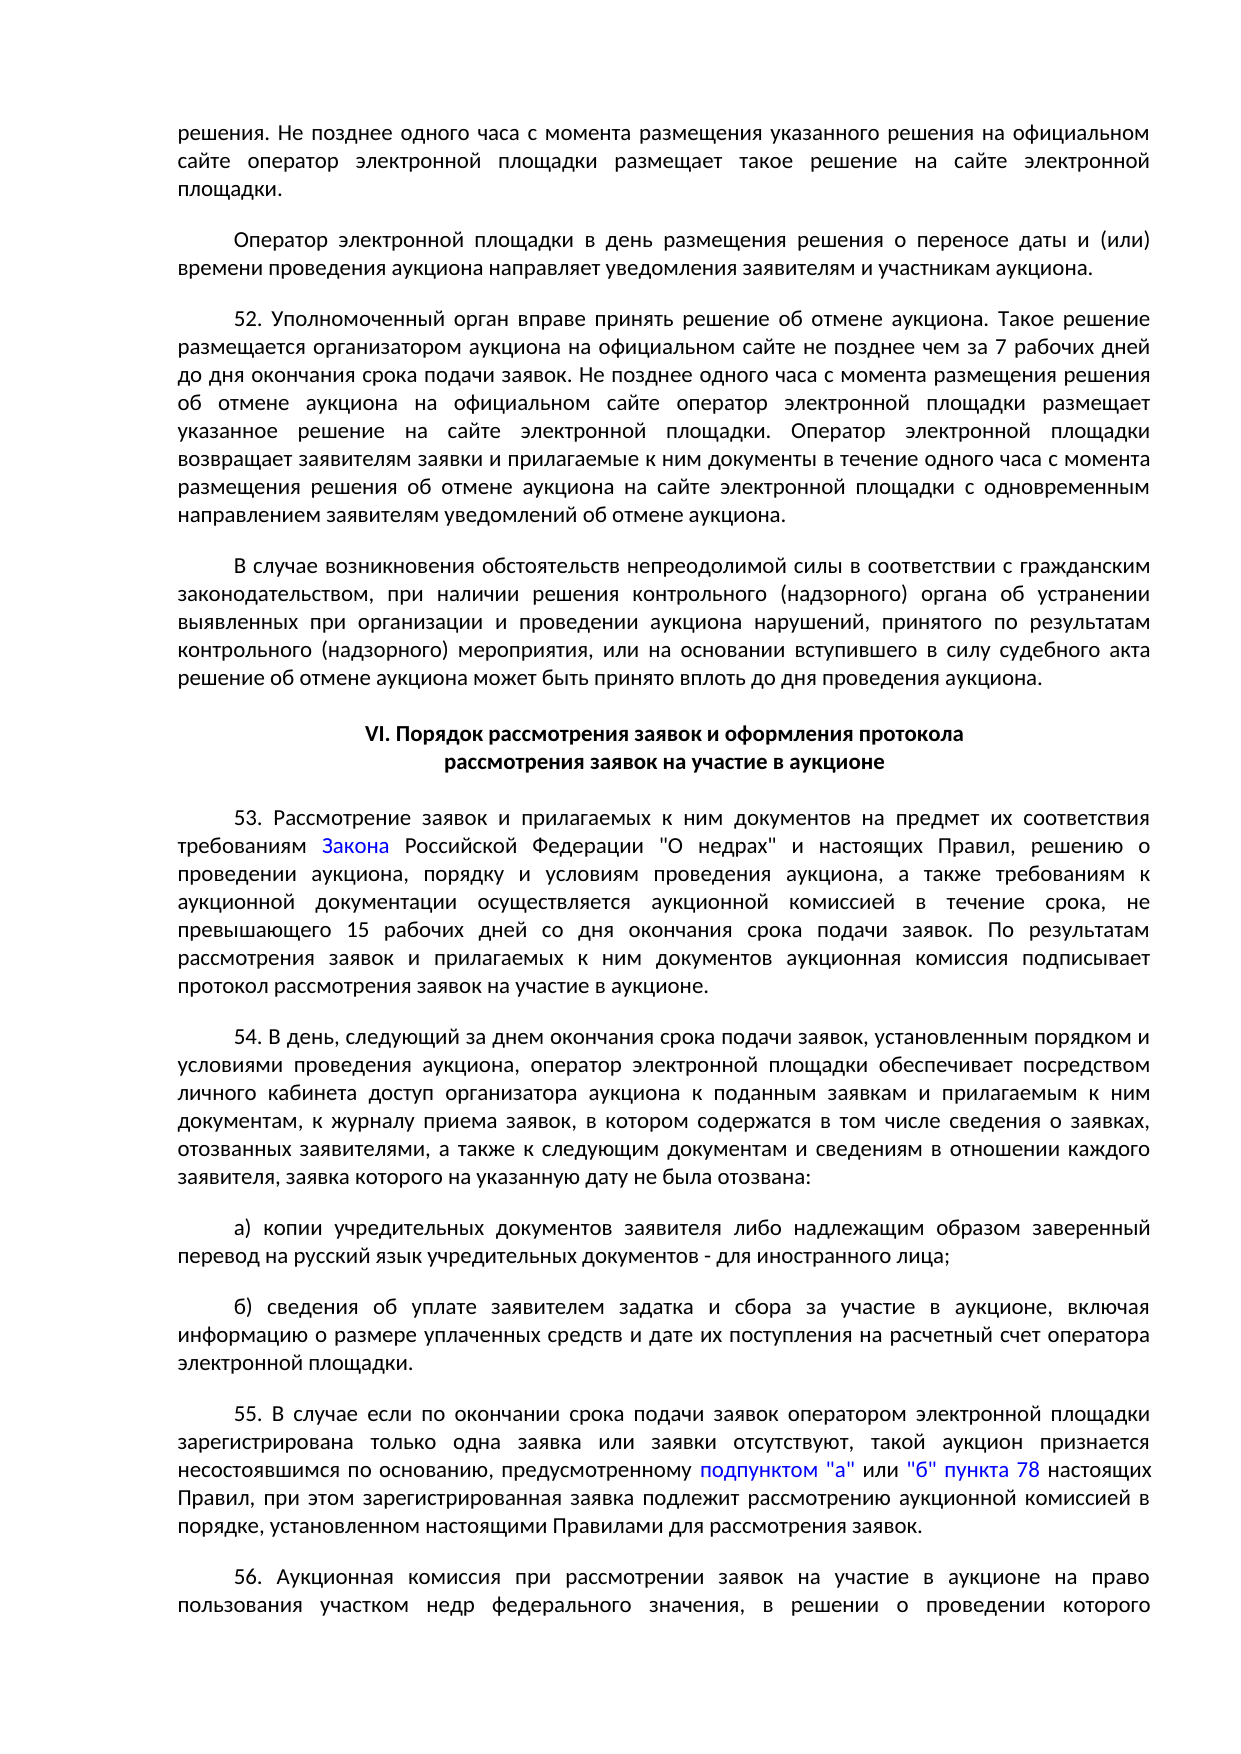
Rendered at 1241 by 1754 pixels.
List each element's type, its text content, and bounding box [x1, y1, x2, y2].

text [177, 1562, 1152, 1618]
text 53. Рассмотрение заявок и прилагаемых к ним документов на предмет их соответствия требованиям Закона Российской Федерации "О недрах" и настоящих Правил, решению о проведении аукциона, порядку и условиям проведения аукциона, а также требованиям к аукционной документации осуществляется аукционной комиссией в течение срока, не превышающего 15 рабочих дней со дня окончания срока подачи заявок. По результатам рассмотрения заявок и прилагаемых к ним документов аукционная комиссия подписывает протокол рассмотрения заявок на участие в аукционе. [177, 803, 1152, 999]
text б) сведения об уплате заявителем задатка и сбора за участие в аукционе, включая информацию о размере уплаченных средств и дате их поступления на расчетный счет оператора электронной площадки. [177, 1292, 1152, 1376]
text 55. В случае если по окончании срока подачи заявок оператором электронной площадки зарегистрирована только одна заявка или заявки отсутствуют, такой аукцион признается несостоявшимся по основанию, предусмотренному подпунктом "а" или "б" пункта 78 настоящих Правил, при этом зарегистрированная заявка подлежит рассмотрению аукционной комиссией в порядке, установленном настоящими Правилами для рассмотрения заявок. [177, 1399, 1152, 1539]
title рассмотрения заявок на участие в аукционе [177, 747, 1152, 775]
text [177, 118, 1152, 202]
text 52. Уполномоченный орган вправе принять решение об отмене аукциона. Такое решение размещается организатором аукциона на официальном сайте не позднее чем за 7 рабочих дней до дня окончания срока подачи заявок. Не позднее одного часа с момента размещения решения об отмене аукциона на официальном сайте оператор электронной площадки размещает указанное решение на сайте электронной площадки. Оператор электронной площадки возвращает заявителям заявки и прилагаемые к ним документы в течение одного часа с момента размещения решения об отмене аукциона на сайте электронной площадки с одновременным направлением заявителям уведомлений об отмене аукциона. [177, 304, 1152, 528]
text 54. В день, следующий за днем окончания срока подачи заявок, установленным порядком и условиями проведения аукциона, оператор электронной площадки обеспечивает посредством личного кабинета доступ организатора аукциона к поданным заявкам и прилагаемым к ним документам, к журналу приема заявок, в котором содержатся в том числе сведения о заявках, отозванных заявителями, а также к следующим документам и сведениям в отношении каждого заявителя, заявка которого на указанную дату не была отозвана: [177, 1022, 1152, 1191]
text Оператор электронной площадки в день размещения решения о переносе даты и (или) времени проведения аукциона направляет уведомления заявителям и участникам аукциона. [177, 225, 1152, 281]
text В случае возникновения обстоятельств непреодолимой силы в соответствии с гражданским законодательством, при наличии решения контрольного (надзорного) органа об устранении выявленных при организации и проведении аукциона нарушений, принятого по результатам контрольного (надзорного) мероприятия, или на основании вступившего в силу судебного акта решение об отмене аукциона может быть принято вплоть до дня проведения аукциона. [177, 551, 1152, 691]
title VI. Порядок рассмотрения заявок и оформления протокола [177, 719, 1152, 747]
text а) копии учредительных документов заявителя либо надлежащим образом заверенный перевод на русский язык учредительных документов - для иностранного лица; [177, 1213, 1152, 1269]
